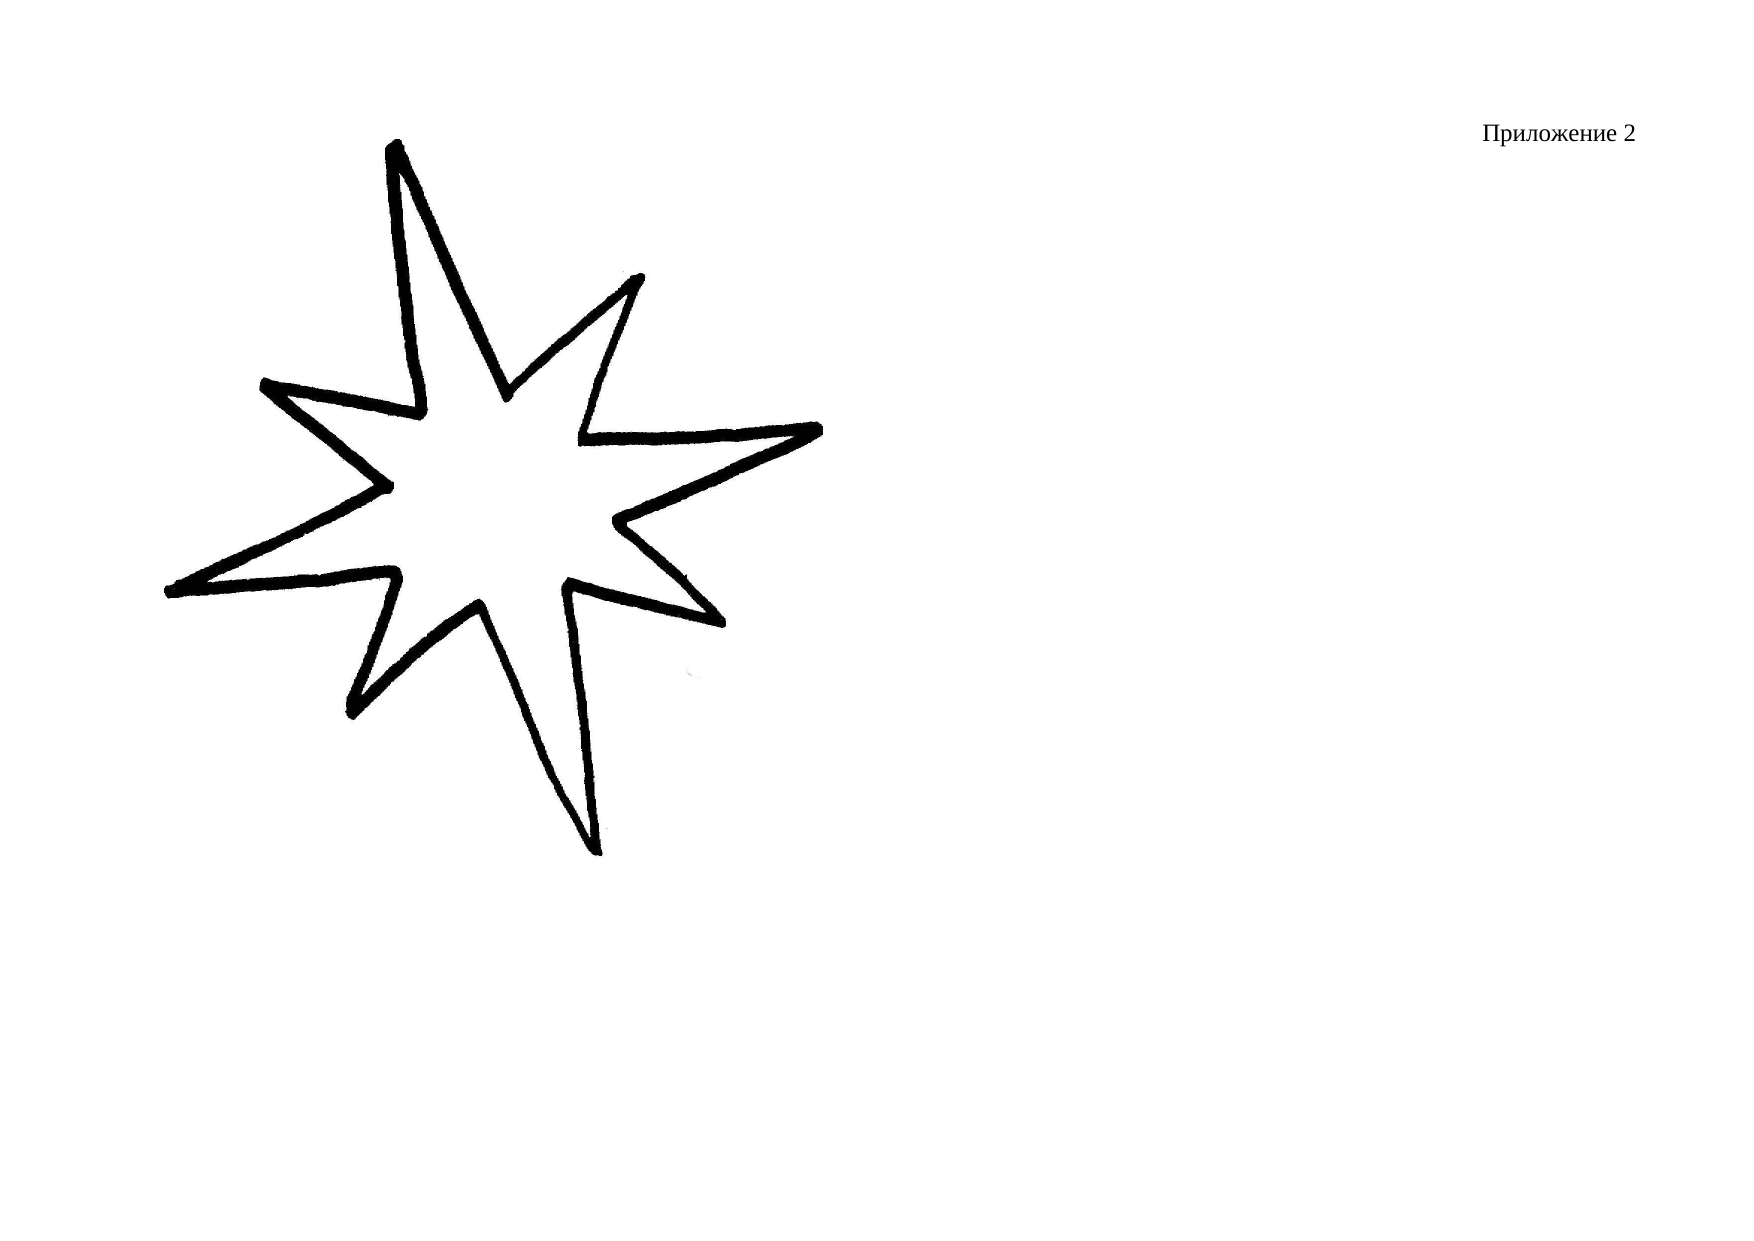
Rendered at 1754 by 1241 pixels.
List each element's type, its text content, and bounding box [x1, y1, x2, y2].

text Приложение 2 [118, 118, 1636, 147]
picture [163, 135, 823, 857]
